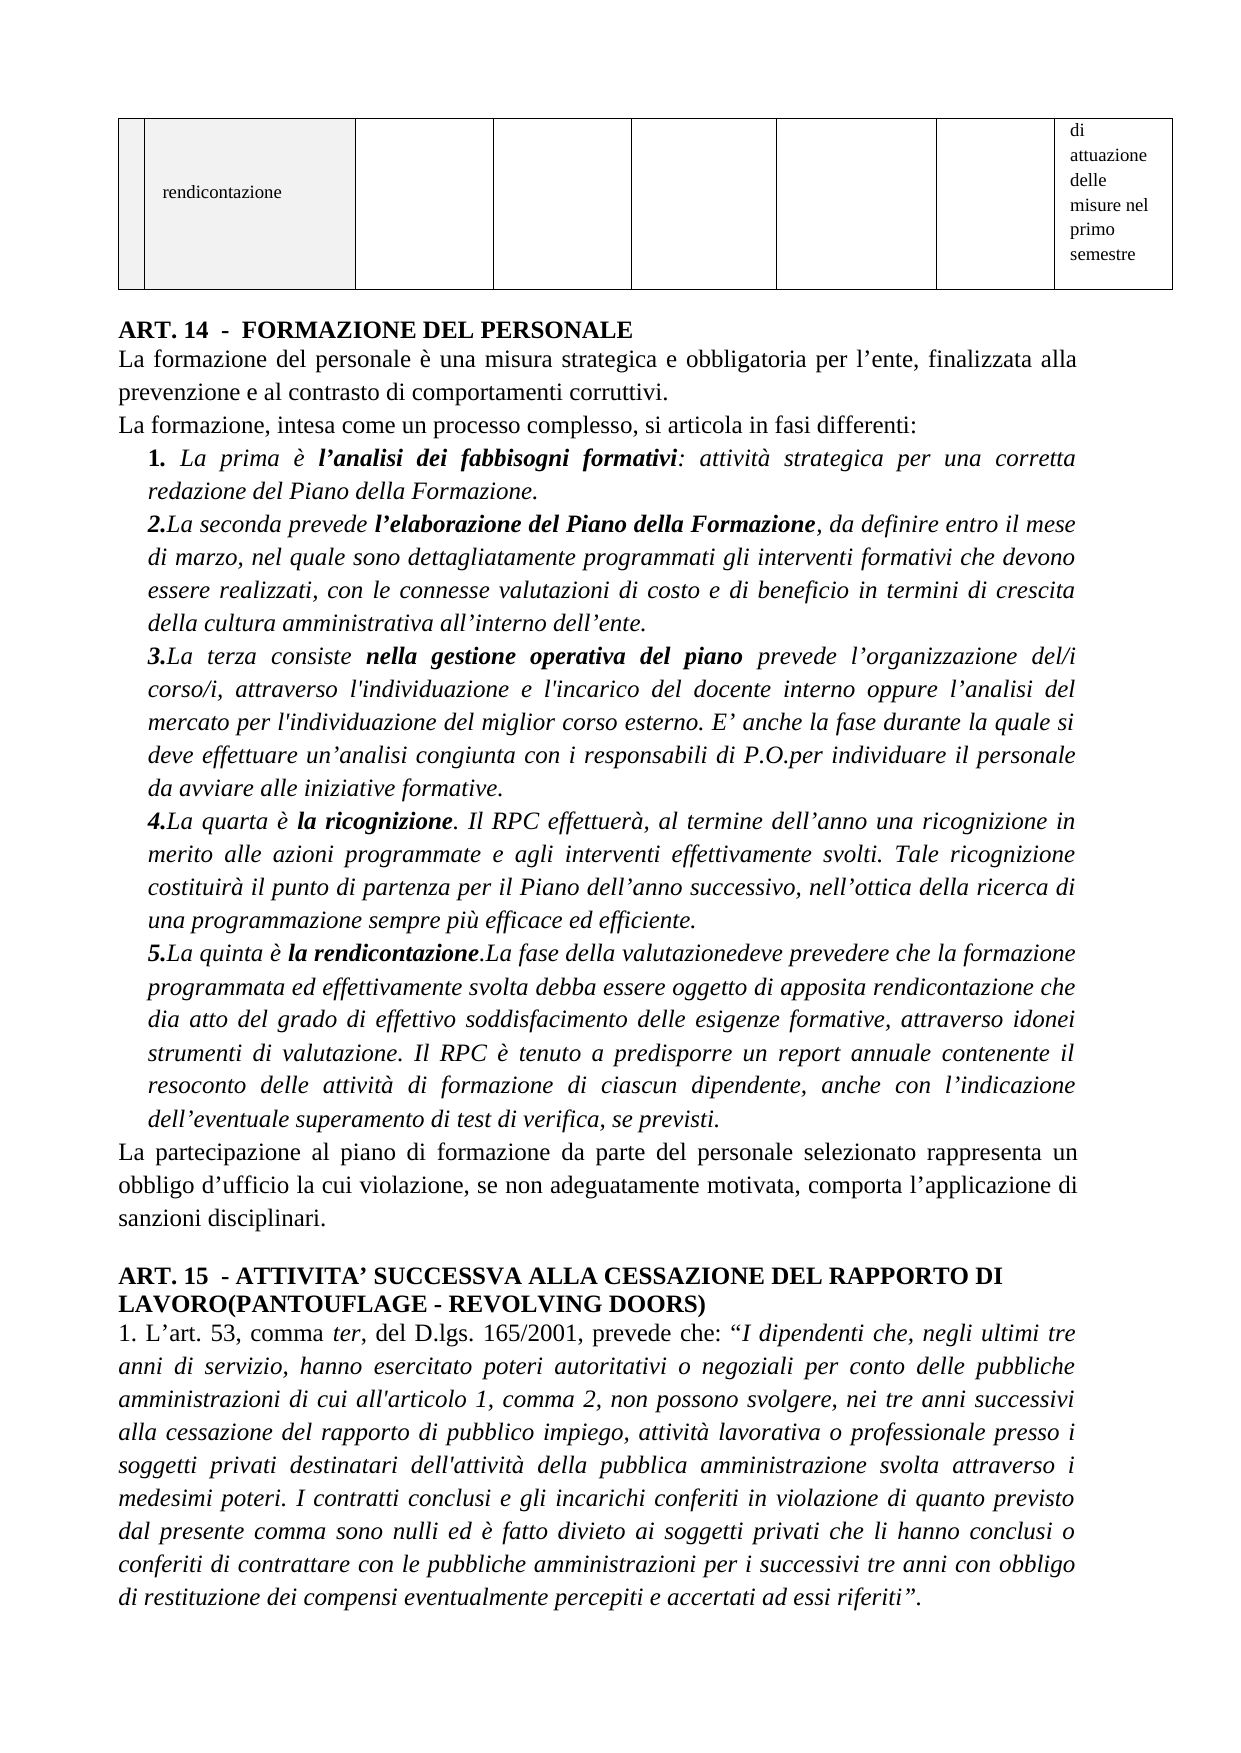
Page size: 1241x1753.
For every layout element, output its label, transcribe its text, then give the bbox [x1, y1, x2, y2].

text La formazione del personale è una misura strategica e obbligatoria per l’ente, finalizzata alla prevenzione e al contrasto di comportamenti corruttivi. [118, 344, 1079, 406]
subtitle ART. 15 - ATTIVITA’ SUCCESSVA ALLA CESSAZIONE DEL RAPPORTO DI LAVORO(PANTOUFLAGE - REVOLVING DOORS) [118, 1261, 1108, 1318]
text 1. L’art. 53, comma ter, del D.lgs. 165/2001, prevede che: “I dipendenti che, negli ultimi tre anni di servizio, hanno esercitato poteri autoritativi o negoziali per conto delle pubbliche amministrazioni di cui all'articolo 1, comma 2, non possono svolgere, nei tre anni successivi alla cessazione del rapporto di pubblico impiego, attività lavorativa o professionale presso i soggetti privati destinatari dell'attività della pubblica amministrazione svolta attraverso i medesimi poteri. I contratti conclusi e gli incarichi conferiti in violazione di quanto previsto dal presente comma sono nulli ed è fatto divieto ai soggetti privati che li hanno conclusi o conferiti di contrattare con le pubbliche amministrazioni per i successivi tre anni con obbligo di restituzione dei compensi eventualmente percepiti e accertati ad essi riferiti”. [118, 1318, 1079, 1611]
text La partecipazione al piano di formazione da parte del personale selezionato rappresenta un obbligo d’ufficio la cui violazione, se non adeguatamente motivata, comporta l’applicazione di sanzioni disciplinari. [118, 1137, 1079, 1231]
text 2.La seconda prevede l’elaborazione del Piano della Formazione, da definire entro il mese di marzo, nel quale sono dettagliatamente programmati gli interventi formativi che devono essere realizzati, con le connesse valutazioni di costo e di beneficio in termini di crescita della cultura amministrativa all’interno dell’ente. [148, 509, 1079, 637]
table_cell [145, 119, 355, 289]
table_cell [494, 119, 631, 289]
table_cell [937, 119, 1054, 289]
text 1. La prima è l’analisi dei fabbisogni formativi: attività strategica per una corretta redazione del Piano della Formazione. [148, 443, 1079, 505]
text 3.La terza consiste nella gestione operativa del piano prevede l’organizzazione del/i corso/i, attraverso l'individuazione e l'incarico del docente interno oppure l’analisi del mercato per l'individuazione del miglior corso esterno. E’ anche la fase durante la quale si deve effettuare un’analisi congiunta con i responsabili di P.O.per individuare il personale da avviare alle iniziative formative. [148, 641, 1079, 802]
table_cell 6 [119, 119, 144, 289]
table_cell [1055, 119, 1172, 289]
table_cell [632, 119, 776, 289]
text La formazione, intesa come un processo complesso, si articola in fasi differenti: [118, 410, 1079, 439]
table_cell [356, 119, 493, 289]
text 5.La quinta è la rendicontazione.La fase della valutazionedeve prevedere che la formazione programmata ed effettivamente svolta debba essere oggetto di apposita rendicontazione che dia atto del grado di effettivo soddisfacimento delle esigenze formative, attraverso idonei strumenti di valutazione. Il RPC è tenuto a predisporre un report annuale contenente il resoconto delle attività di formazione di ciascun dipendente, anche con l’indicazione dell’eventuale superamento di test di verifica, se previsti. [148, 938, 1079, 1132]
table_cell [777, 119, 936, 289]
text 4.La quarta è la ricognizione. Il RPC effettuerà, al termine dell’anno una ricognizione in merito alle azioni programmate e agli interventi effettivamente svolti. Tale ricognizione costituirà il punto di partenza per il Piano dell’anno successivo, nell’ottica della ricerca di una programmazione sempre più efficace ed efficiente. [148, 806, 1079, 934]
subtitle ART. 14 - FORMAZIONE DEL PERSONALE [118, 315, 1108, 344]
